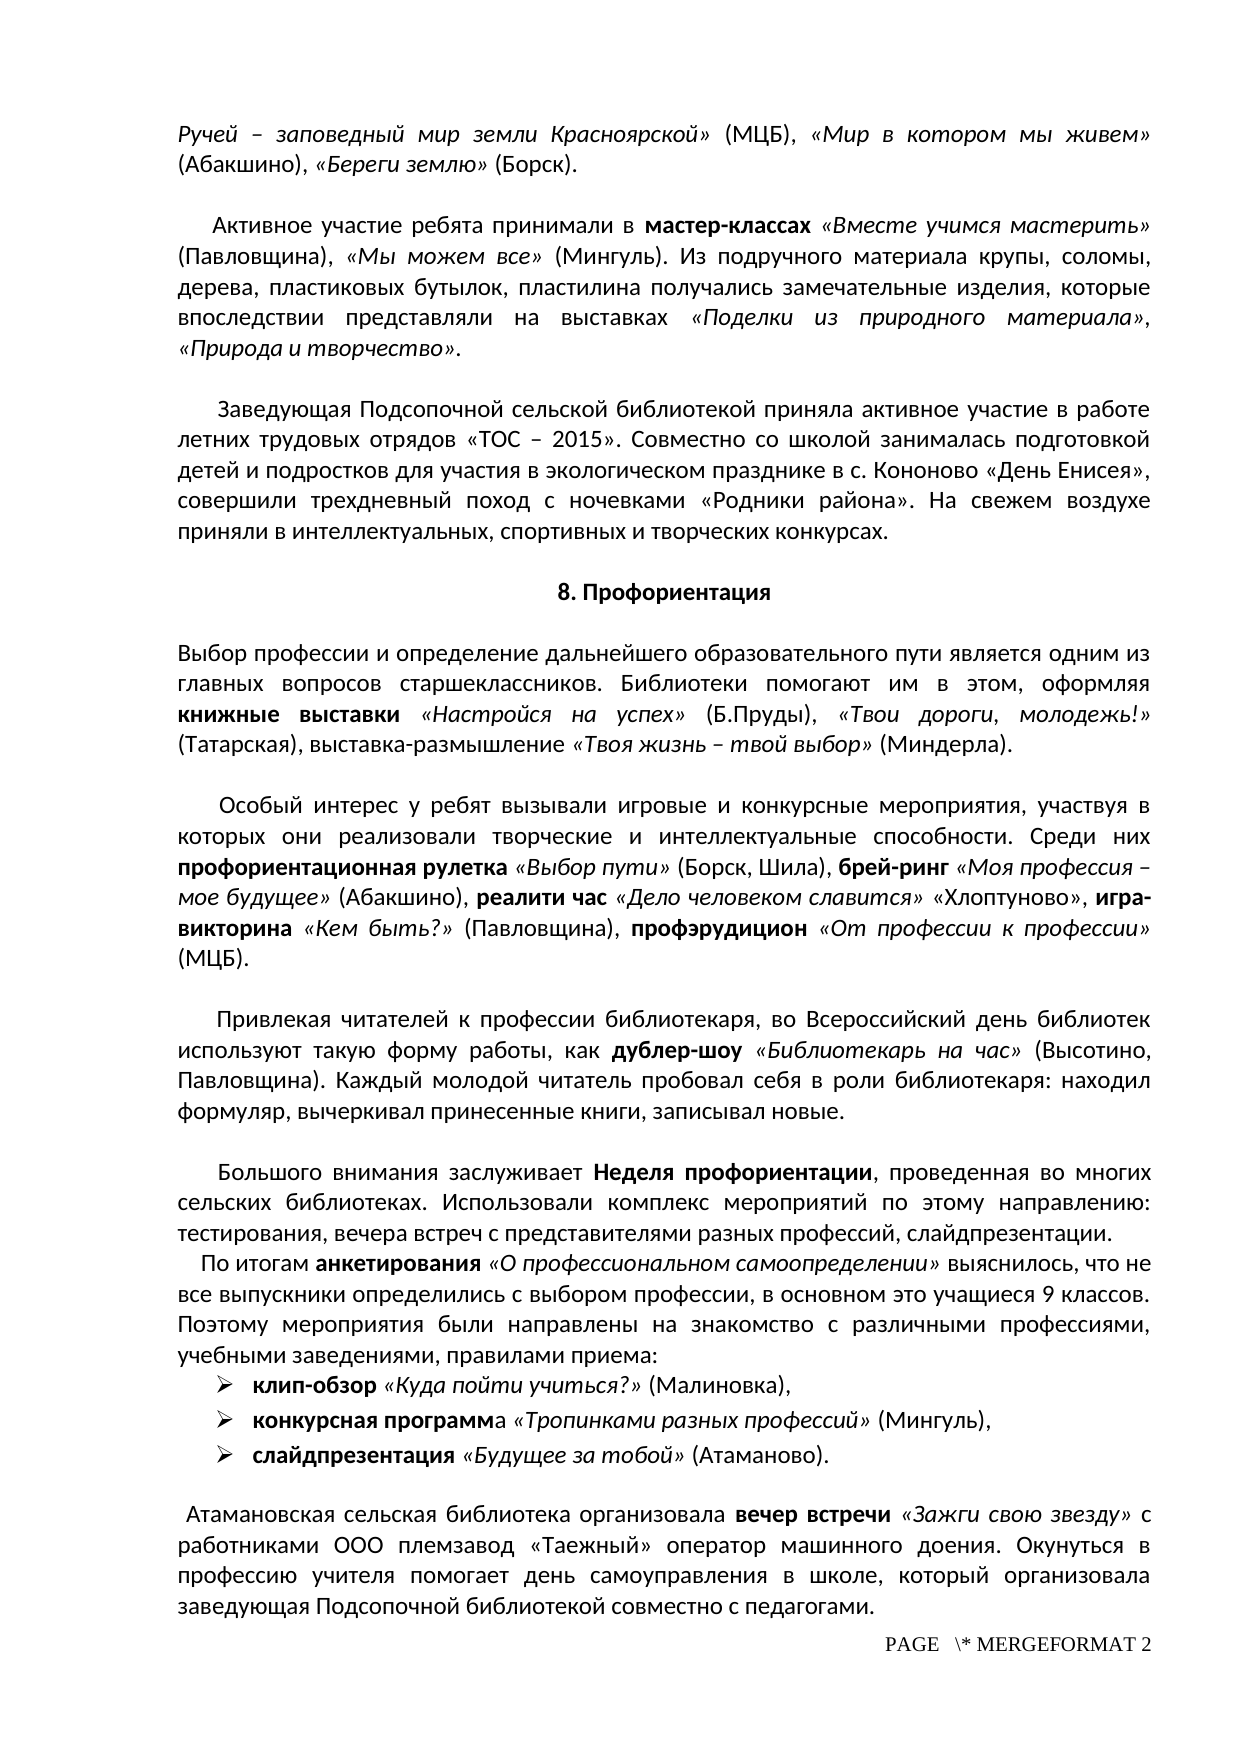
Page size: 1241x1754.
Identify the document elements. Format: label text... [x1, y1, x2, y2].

list клип-обзор «Куда пойти учиться?» (Малиновка), [215, 1369, 1152, 1400]
text Активное участие ребята принимали в мастер-классах «Вместе учимся мастерить» (Павловщина), «Мы можем все» (Мингуль). Из подручного материала крупы, соломы, дерева, пластиковых бутылок, пластилина получались замечательные изделия, которые впоследствии представляли на выставках «Поделки из природного материала», «Природа и творчество». [177, 210, 1152, 362]
list конкурсная программа «Тропинками разных профессий» (Мингуль), [215, 1404, 1152, 1435]
text Привлекая читателей к профессии библиотекаря, во Всероссийский день библиотек используют такую форму работы, как дублер-шоу «Библиотекарь на час» (Высотино, Павловщина). Каждый молодой читатель пробовал себя в роли библиотекаря: находил формуляр, вычеркивал принесенные книги, записывал новые. [177, 1003, 1152, 1125]
text Атамановская сельская библиотека организовала вечер встречи «Зажги свою звезду» с работниками ООО племзавод «Таежный» оператор машинного доения. Окунуться в профессию учителя помогает день самоуправления в школе, который организовала заведующая Подсопочной библиотекой совместно с педагогами. [177, 1498, 1152, 1621]
text Большого внимания заслуживает Неделя профориентации, проведенная во многих сельских библиотеках. Использовали комплекс мероприятий по этому направлению: тестирования, вечера встреч с представителями разных профессий, слайдпрезентации. [177, 1156, 1152, 1247]
list слайдпрезентация «Будущее за тобой» (Атаманово). [215, 1439, 1152, 1470]
text Особый интерес у ребят вызывали игровые и конкурсные мероприятия, участвуя в которых они реализовали творческие и интеллектуальные способности. Среди них профориентационная рулетка «Выбор пути» (Борск, Шила), брей-ринг «Моя профессия – мое будущее» (Абакшино), реалити час «Дело человеком славится» «Хлоптуново», игра-викторина «Кем быть?» (Павловщина), профэрудицион «От профессии к профессии» (МЦБ). [177, 789, 1152, 973]
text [177, 118, 1152, 179]
text Заведующая Подсопочной сельской библиотекой приняла активное участие в работе летних трудовых отрядов «ТОС – 2015». Совместно со школой занималась подготовкой детей и подростков для участия в экологическом празднике в с. Кононово «День Енисея», совершили трехдневный поход с ночевками «Родники района». На свежем воздухе приняли в интеллектуальных, спортивных и творческих конкурсах. [177, 393, 1152, 545]
text По итогам анкетирования «О профессиональном самоопределении» выяснилось, что не все выпускники определились с выбором профессии, в основном это учащиеся 9 классов. Поэтому мероприятия были направлены на знакомство с различными профессиями, учебными заведениями, правилами приема: [177, 1247, 1152, 1369]
text 8. Профориентация [177, 576, 1152, 606]
text Выбор профессии и определение дальнейшего образовательного пути является одним из главных вопросов старшеклассников. Библиотеки помогают им в этом, оформляя книжные выставки «Настройся на успех» (Б.Пруды), «Твои дороги, молодежь!» (Татарская), выставка-размышление «Твоя жизнь – твой выбор» (Миндерла). [177, 637, 1152, 759]
